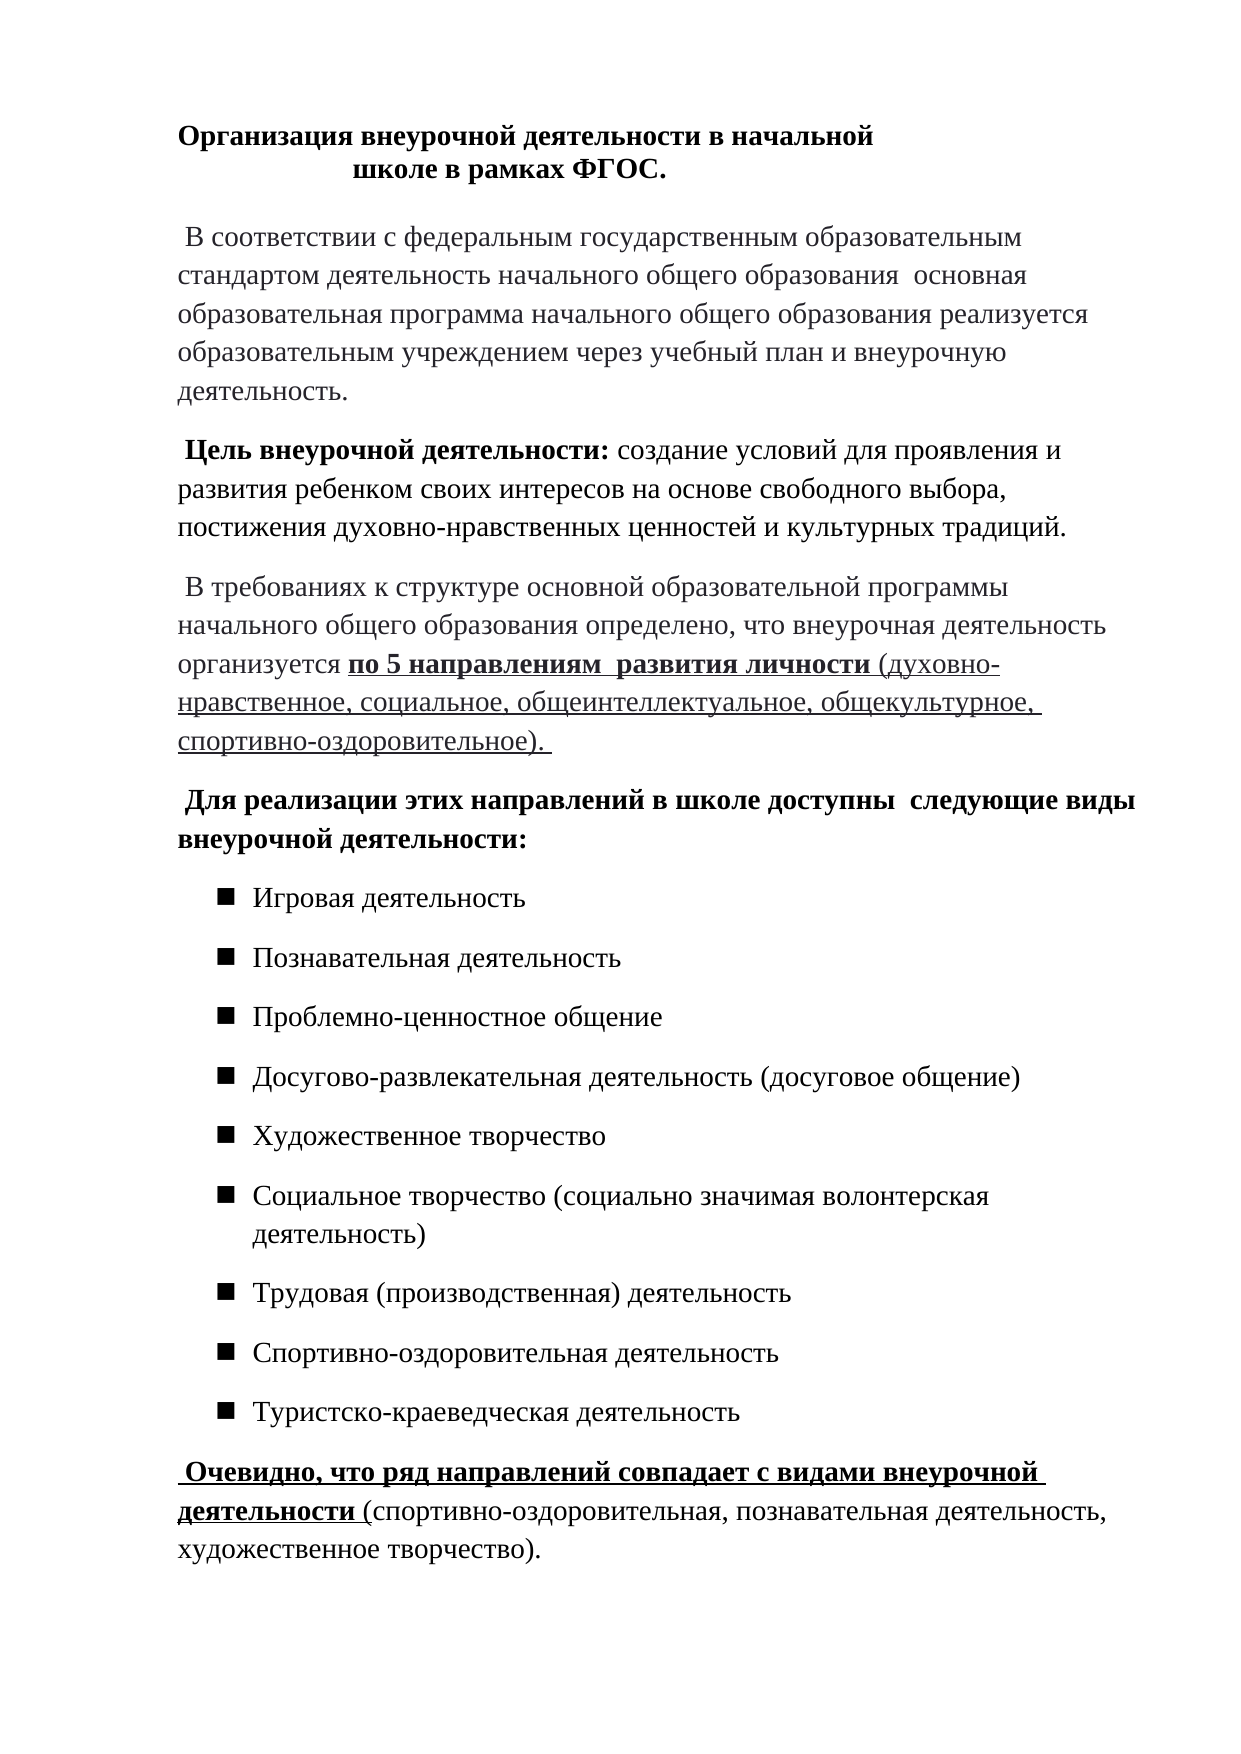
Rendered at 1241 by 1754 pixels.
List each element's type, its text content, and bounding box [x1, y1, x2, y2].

list Социальное творчество (социально значимая волонтерская деятельность) [215, 1178, 1152, 1250]
text Организация внеурочной деятельности в начальной [177, 118, 1152, 152]
list Досугово-развлекательная деятельность (досуговое общение) [215, 1059, 1152, 1092]
list Туристско-краеведческая деятельность [215, 1394, 1152, 1428]
text школе в рамках ФГОС. [177, 152, 1152, 185]
text Для реализации этих направлений в школе доступны следующие виды внеурочной деятельности: [177, 782, 1152, 854]
text В соответствии с федеральным государственным образовательным стандартом деятельность начального общего образования основная образовательная программа начального общего образования реализуется образовательным учреждением через учебный план и внеурочную деятельность. [177, 219, 1152, 406]
list Спортивно-оздоровительная деятельность [215, 1335, 1152, 1369]
text В требованиях к структуре основной образовательной программы начального общего образования определено, что внеурочная деятельность организуется по 5 направлениям развития личности (духовно-нравственное, социальное, общеинтеллектуальное, общекультурное, спортивно-оздоровительное). [177, 569, 1152, 756]
text Цель внеурочной деятельности: создание условий для проявления и развития ребенком своих интересов на основе свободного выбора, постижения духовно-нравственных ценностей и культурных традиций. [177, 432, 1152, 543]
list Художественное творчество [215, 1118, 1152, 1152]
list Проблемно-ценностное общение [215, 999, 1152, 1033]
list Трудовая (производственная) деятельность [215, 1276, 1152, 1309]
text Очевидно, что ряд направлений совпадает с видами внеурочной деятельности (спортивно-оздоровительная, познавательная деятельность, художественное творчество). [177, 1454, 1152, 1565]
list Игровая деятельность [215, 880, 1152, 914]
list Познавательная деятельность [215, 940, 1152, 973]
